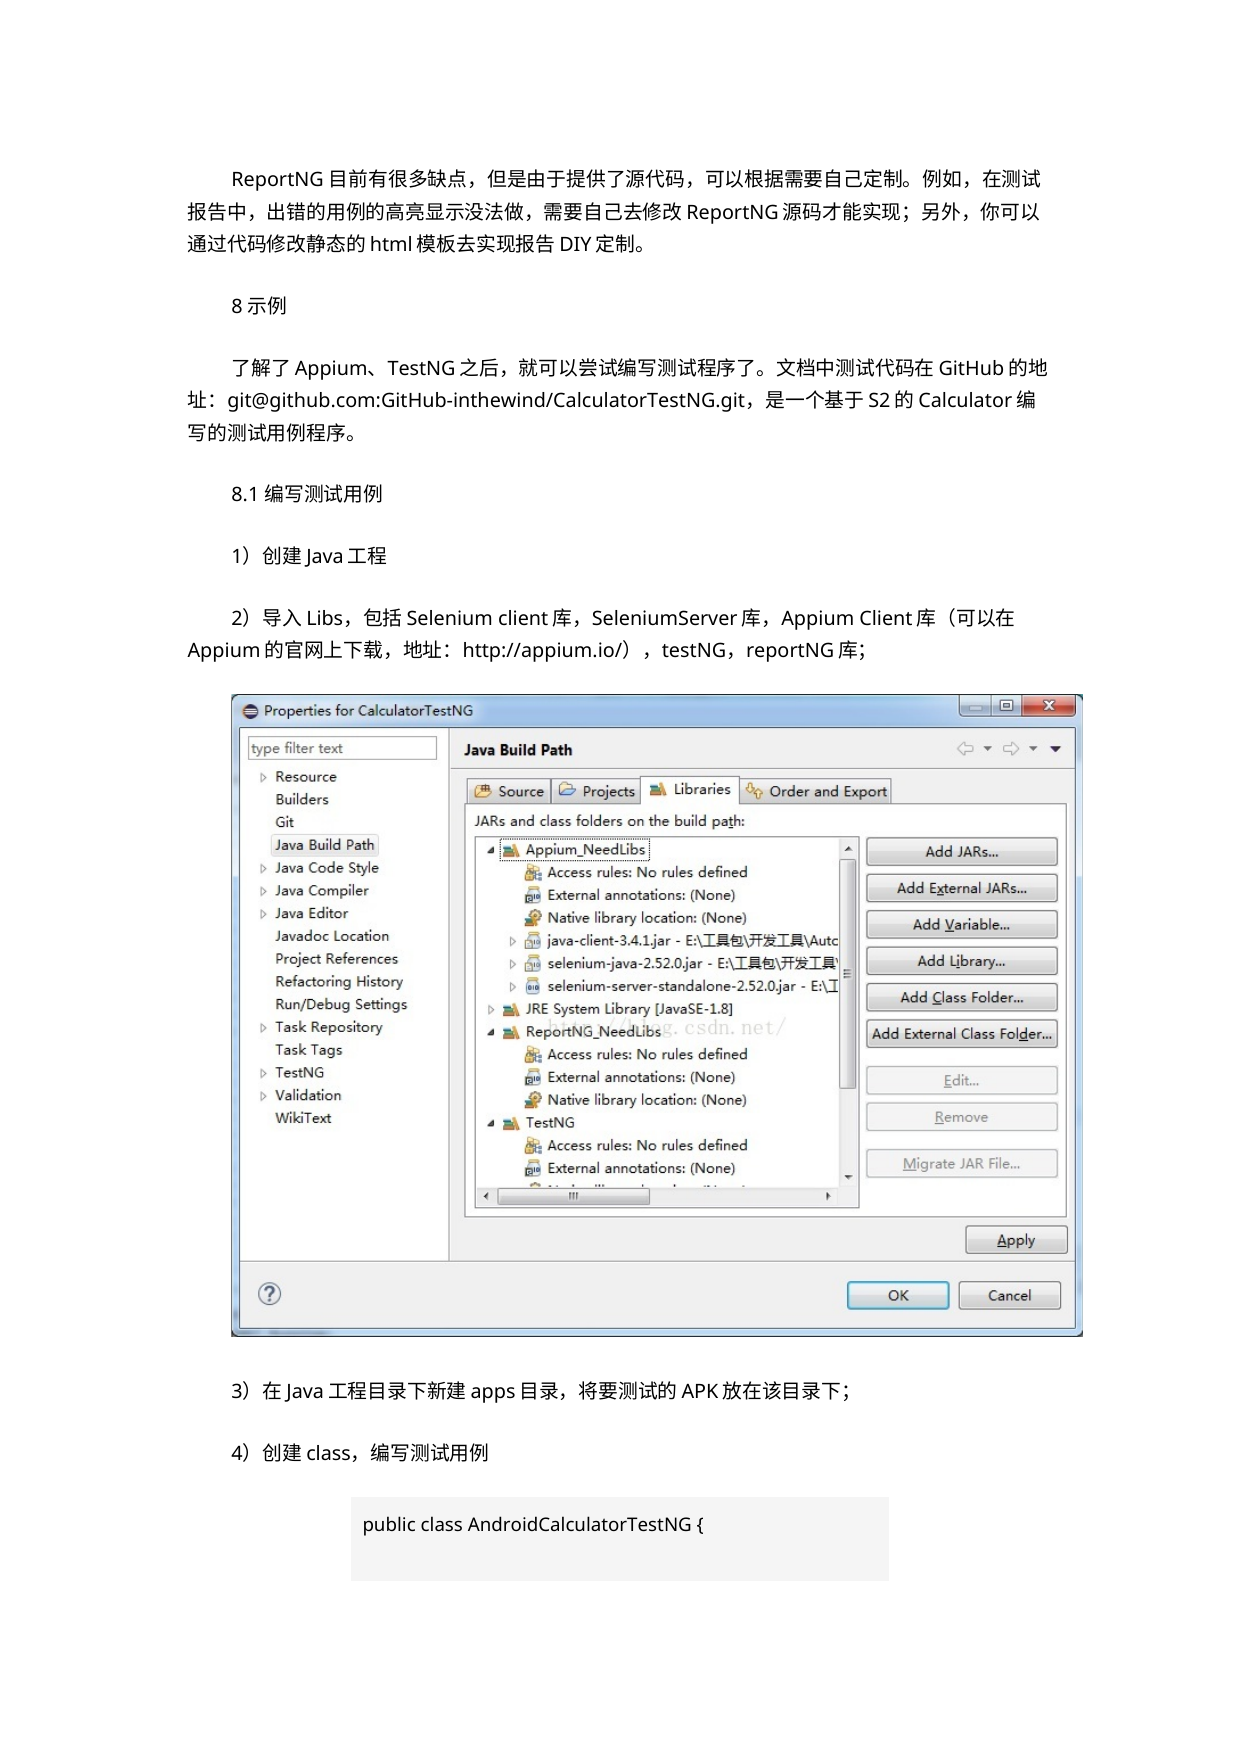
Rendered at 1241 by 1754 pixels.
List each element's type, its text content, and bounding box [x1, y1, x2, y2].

text 1）创建Java工程 [187, 539, 1053, 571]
text 3）在Java工程目录下新建apps目录，将要测试的APK放在该目录下； [187, 1374, 1053, 1406]
text 8 示例 [187, 289, 1053, 321]
text 2）导入Libs，包括Selenium client库，SeleniumServer库，Appium Client库（可以在Appium的官网上下载，地址：http://appium.io/），testNG，reportNG库； [187, 600, 1053, 665]
text ReportNG 目前有很多缺点，但是由于提供了源代码，可以根据需要自己定制。例如，在测试报告中，出错的用例的高亮显示没法做，需要自己去修改ReportNG源码才能实现；另外，你可以通过代码修改静态的html模板去实现报告DIY定制。 [187, 162, 1053, 259]
text 8.1 编写测试用例 [187, 477, 1053, 509]
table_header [351, 1497, 889, 1581]
text 了解了Appium、TestNG之后，就可以尝试编写测试程序了。文档中测试代码在GitHub的地址：git@github.com:GitHub-inthewind/CalculatorTestNG.git，是一个基于S2的Calculator编写的测试用例程序。 [187, 350, 1053, 448]
picture [231, 694, 1083, 1337]
text 4）创建class，编写测试用例 [187, 1435, 1053, 1468]
